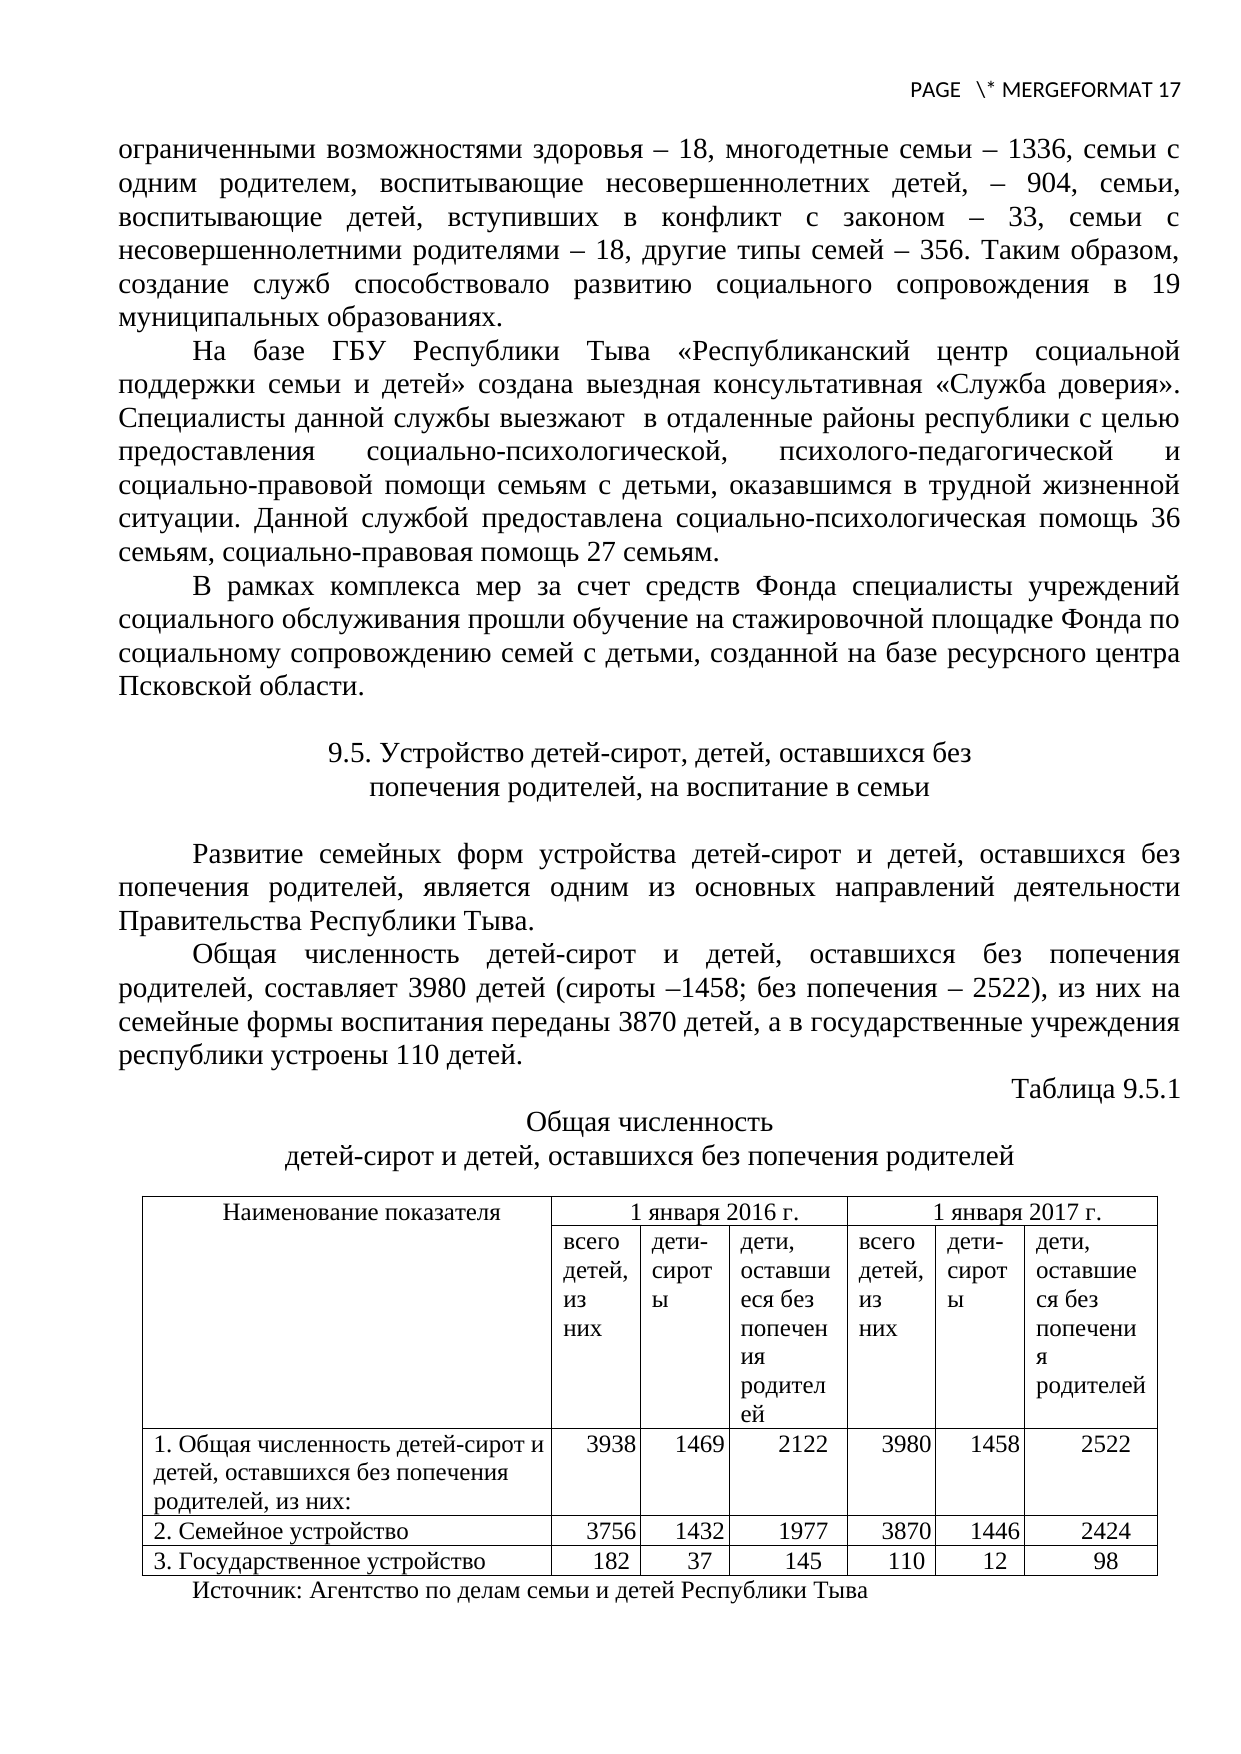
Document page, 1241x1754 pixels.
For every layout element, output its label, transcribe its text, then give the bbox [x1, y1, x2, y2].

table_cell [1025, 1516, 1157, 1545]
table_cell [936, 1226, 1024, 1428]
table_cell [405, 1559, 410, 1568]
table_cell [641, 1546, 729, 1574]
text детей-сирот и детей, оставшихся без попечения родителей [118, 1138, 1181, 1171]
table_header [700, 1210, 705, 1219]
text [118, 132, 1181, 333]
text Общая численность [118, 1104, 1181, 1138]
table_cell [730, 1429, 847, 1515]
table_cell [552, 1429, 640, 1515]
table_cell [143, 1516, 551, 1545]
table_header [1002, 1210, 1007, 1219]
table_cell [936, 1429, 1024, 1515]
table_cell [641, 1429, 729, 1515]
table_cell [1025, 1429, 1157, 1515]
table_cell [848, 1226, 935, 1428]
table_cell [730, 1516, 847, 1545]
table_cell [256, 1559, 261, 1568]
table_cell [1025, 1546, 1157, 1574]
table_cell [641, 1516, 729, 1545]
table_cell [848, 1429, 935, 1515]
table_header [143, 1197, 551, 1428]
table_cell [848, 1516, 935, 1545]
text Развитие семейных форм устройства детей-сирот и детей, оставшихся без попечения родителей, является одним из основных направлений деятельности Правительства Республики Тыва. [118, 836, 1181, 937]
text попечения родителей, на воспитание в семьи [118, 769, 1181, 802]
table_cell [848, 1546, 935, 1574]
text Таблица 9.5.1 [118, 1071, 1181, 1104]
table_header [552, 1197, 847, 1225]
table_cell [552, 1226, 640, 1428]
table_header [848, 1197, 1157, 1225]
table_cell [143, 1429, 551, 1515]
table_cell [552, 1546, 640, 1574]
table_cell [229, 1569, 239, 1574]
text Источник: Агентство по делам семьи и детей Республики Тыва [118, 1576, 1211, 1604]
text 9.5. Устройство детей-сирот, детей, оставшихся без [118, 735, 1181, 769]
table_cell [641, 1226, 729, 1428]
text На базе ГБУ Республики Тыва «Республиканский центр социальной поддержки семьи и детей» создана выездная консультативная «Служба доверия». Специалисты данной службы выезжают в отдаленные районы республики с целью предоставления социально-психологической, психолого-педагогической и социально-правовой помощи семьям с детьми, оказавшимся в трудной жизненной ситуации. Данной службой предоставлена социально-психологическая помощь 36 семьям, социально-правовая помощь 27 семьям. [118, 333, 1181, 568]
list В рамках комплекса мер за счет средств Фонда специалисты учреждений социального обслуживания прошли обучение на стажировочной площадке Фонда по социальному сопровождению семей с детьми, созданной на базе ресурсного центра Псковской области. [118, 568, 1181, 702]
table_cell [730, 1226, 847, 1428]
text Общая численность детей-сирот и детей, оставшихся без попечения родителей, составляет 3980 детей (сироты –1458; без попечения – 2522), из них на семейные формы воспитания переданы 3870 детей, а в государственные учреждения республики устроены 110 детей. [118, 937, 1181, 1071]
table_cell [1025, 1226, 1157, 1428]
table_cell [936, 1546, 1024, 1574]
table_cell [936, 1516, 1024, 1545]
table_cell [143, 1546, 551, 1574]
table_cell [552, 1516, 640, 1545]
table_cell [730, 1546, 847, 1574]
